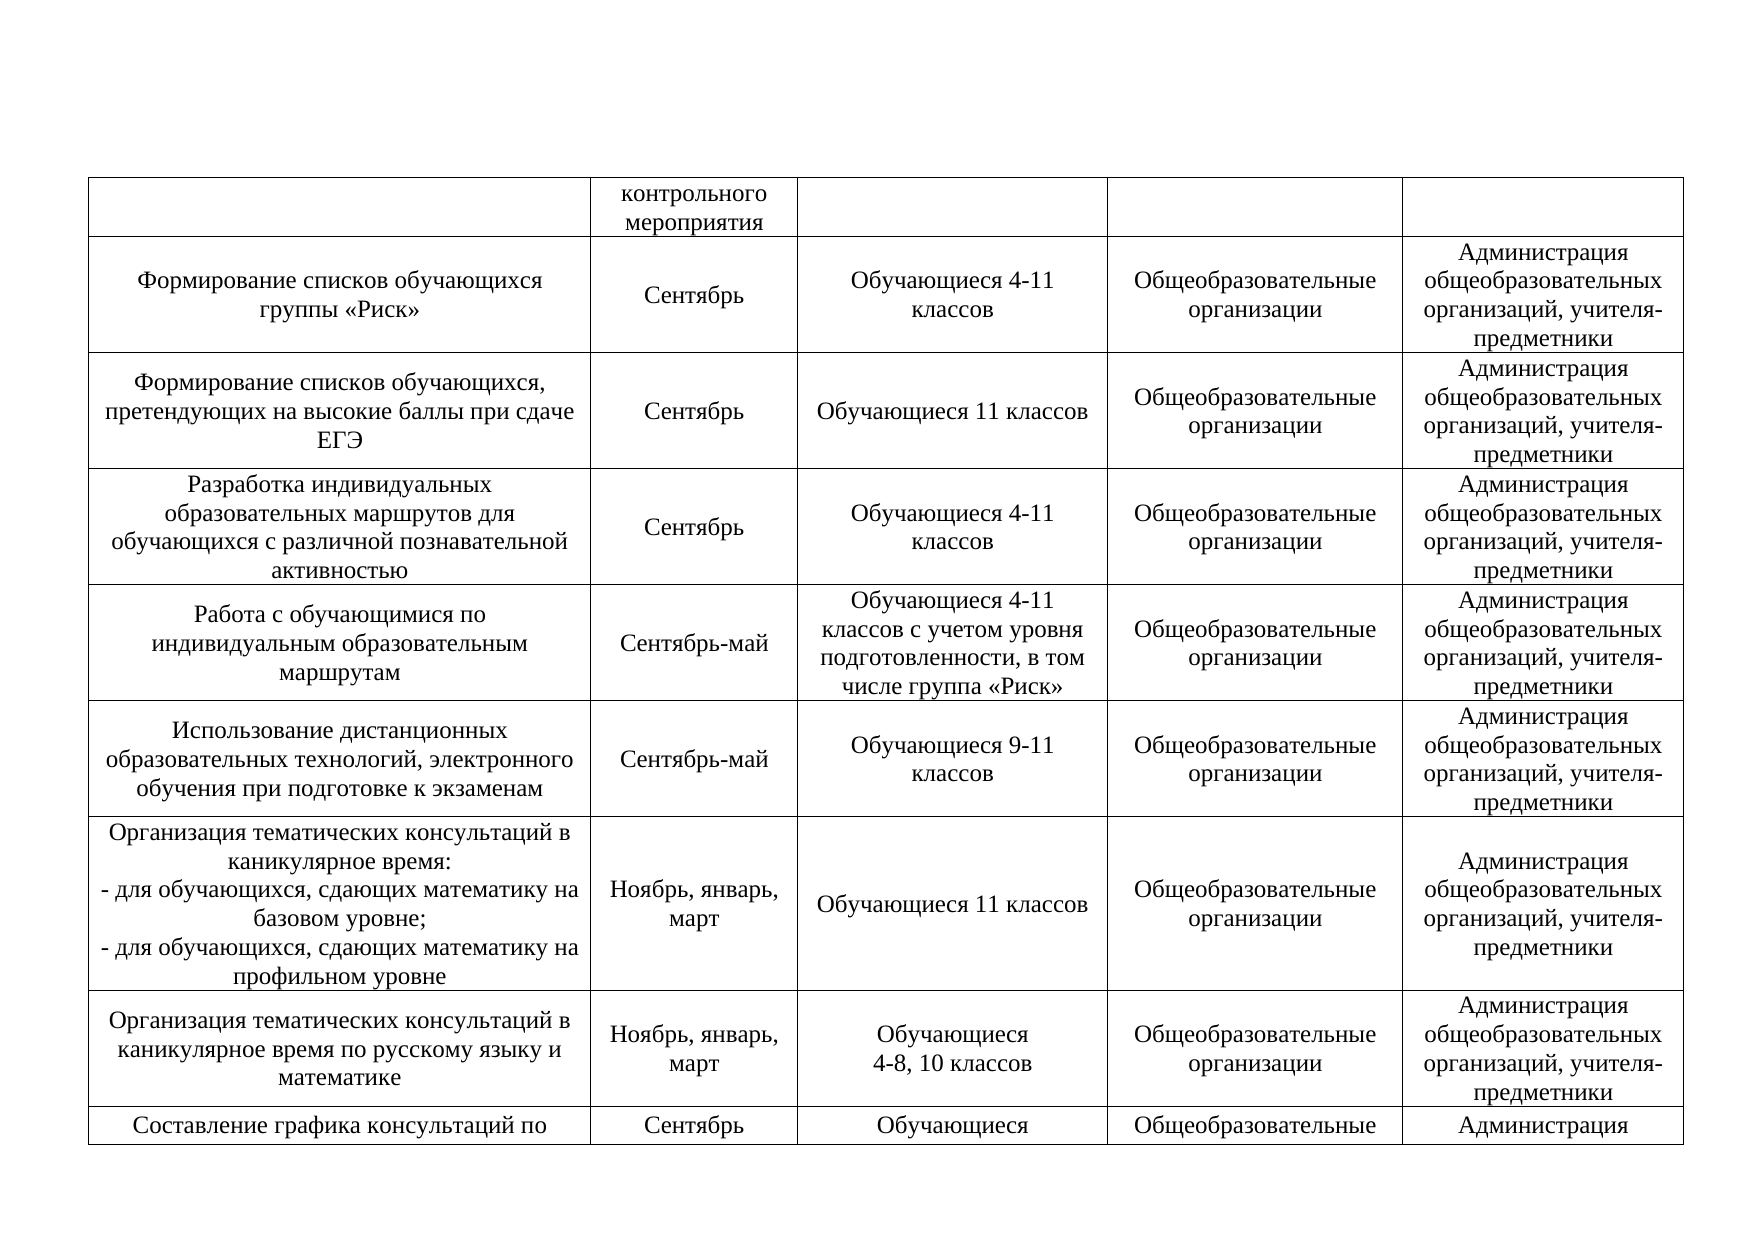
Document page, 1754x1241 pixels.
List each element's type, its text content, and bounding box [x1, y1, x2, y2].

table_cell Администрация общеобразовательных организаций, учителя-предметники [1403, 237, 1683, 352]
table_cell Администрация общеобразовательных организаций, учителя-предметники [1403, 991, 1683, 1106]
table_cell Администрация общеобразовательных организаций, учителя-предметники [1403, 353, 1683, 468]
table_cell Администрация общеобразовательных организаций, учителя-предметники [1403, 817, 1683, 989]
table_cell Общеобразовательные организации [1108, 585, 1402, 700]
table_cell Сентябрь-май [591, 585, 797, 700]
table_cell Ноябрь, январь, март [591, 991, 797, 1106]
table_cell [89, 1107, 590, 1143]
table_cell Общеобразовательные организации [1108, 991, 1402, 1106]
table_cell Обучающиеся 4-11 классов [798, 237, 1107, 352]
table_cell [1403, 1107, 1683, 1143]
table_cell Обучающиеся 4-11 классов с учетом уровня подготовленности, в том числе группа «Риск» [798, 585, 1107, 700]
table_cell Обучающиеся 11 классов [798, 353, 1107, 468]
table_cell Общеобразовательные организации [1108, 701, 1402, 816]
table_cell Сентябрь [591, 353, 797, 468]
table_cell Администрация общеобразовательных организаций, учителя-предметники [1403, 701, 1683, 816]
table_cell Использование дистанционных образовательных технологий, электронного обучения при подготовке к экзаменам [89, 701, 590, 816]
table_cell Администрация общеобразовательных организаций, учителя-предметники [1403, 585, 1683, 700]
table_cell Обучающиеся 11 классов [798, 817, 1107, 989]
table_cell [1108, 178, 1402, 236]
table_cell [1403, 178, 1683, 236]
table_cell Сентябрь [591, 1107, 797, 1143]
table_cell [798, 178, 1107, 236]
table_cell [591, 178, 797, 236]
table_cell Администрация общеобразовательных организаций, учителя-предметники [1403, 469, 1683, 584]
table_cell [1108, 1107, 1402, 1143]
table_cell Общеобразовательные организации [1108, 817, 1402, 989]
table_cell Ноябрь, январь, март [591, 817, 797, 989]
table_cell Разработка индивидуальных образовательных маршрутов для обучающихся с различной познавательной активностью [89, 469, 590, 584]
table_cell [798, 1107, 1107, 1143]
table_cell Общеобразовательные организации [1108, 469, 1402, 584]
table_cell Сентябрь [591, 237, 797, 352]
table_cell Формирование списков обучающихся, претендующих на высокие баллы при сдаче ЕГЭ [89, 353, 590, 468]
table_cell Обучающиеся 4-11 классов [798, 469, 1107, 584]
table_cell Обучающиеся 4-8, 10 классов [798, 991, 1107, 1106]
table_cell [89, 178, 590, 236]
table_cell Организация тематических консультаций в каникулярное время: - для обучающихся, сдающих математику на базовом уровне; - для обучающихся, сдающих математику на профильном уровне [89, 817, 590, 989]
table_cell Обучающиеся 9-11 классов [798, 701, 1107, 816]
table_cell Общеобразовательные организации [1108, 237, 1402, 352]
table_cell Общеобразовательные организации [1108, 353, 1402, 468]
table_cell Сентябрь [591, 469, 797, 584]
table_cell Работа с обучающимися по индивидуальным образовательным маршрутам [89, 585, 590, 700]
table_cell Сентябрь-май [591, 701, 797, 816]
table_cell Организация тематических консультаций в каникулярное время по русскому языку и математике [89, 991, 590, 1106]
table_cell Формирование списков обучающихся группы «Риск» [89, 237, 590, 352]
